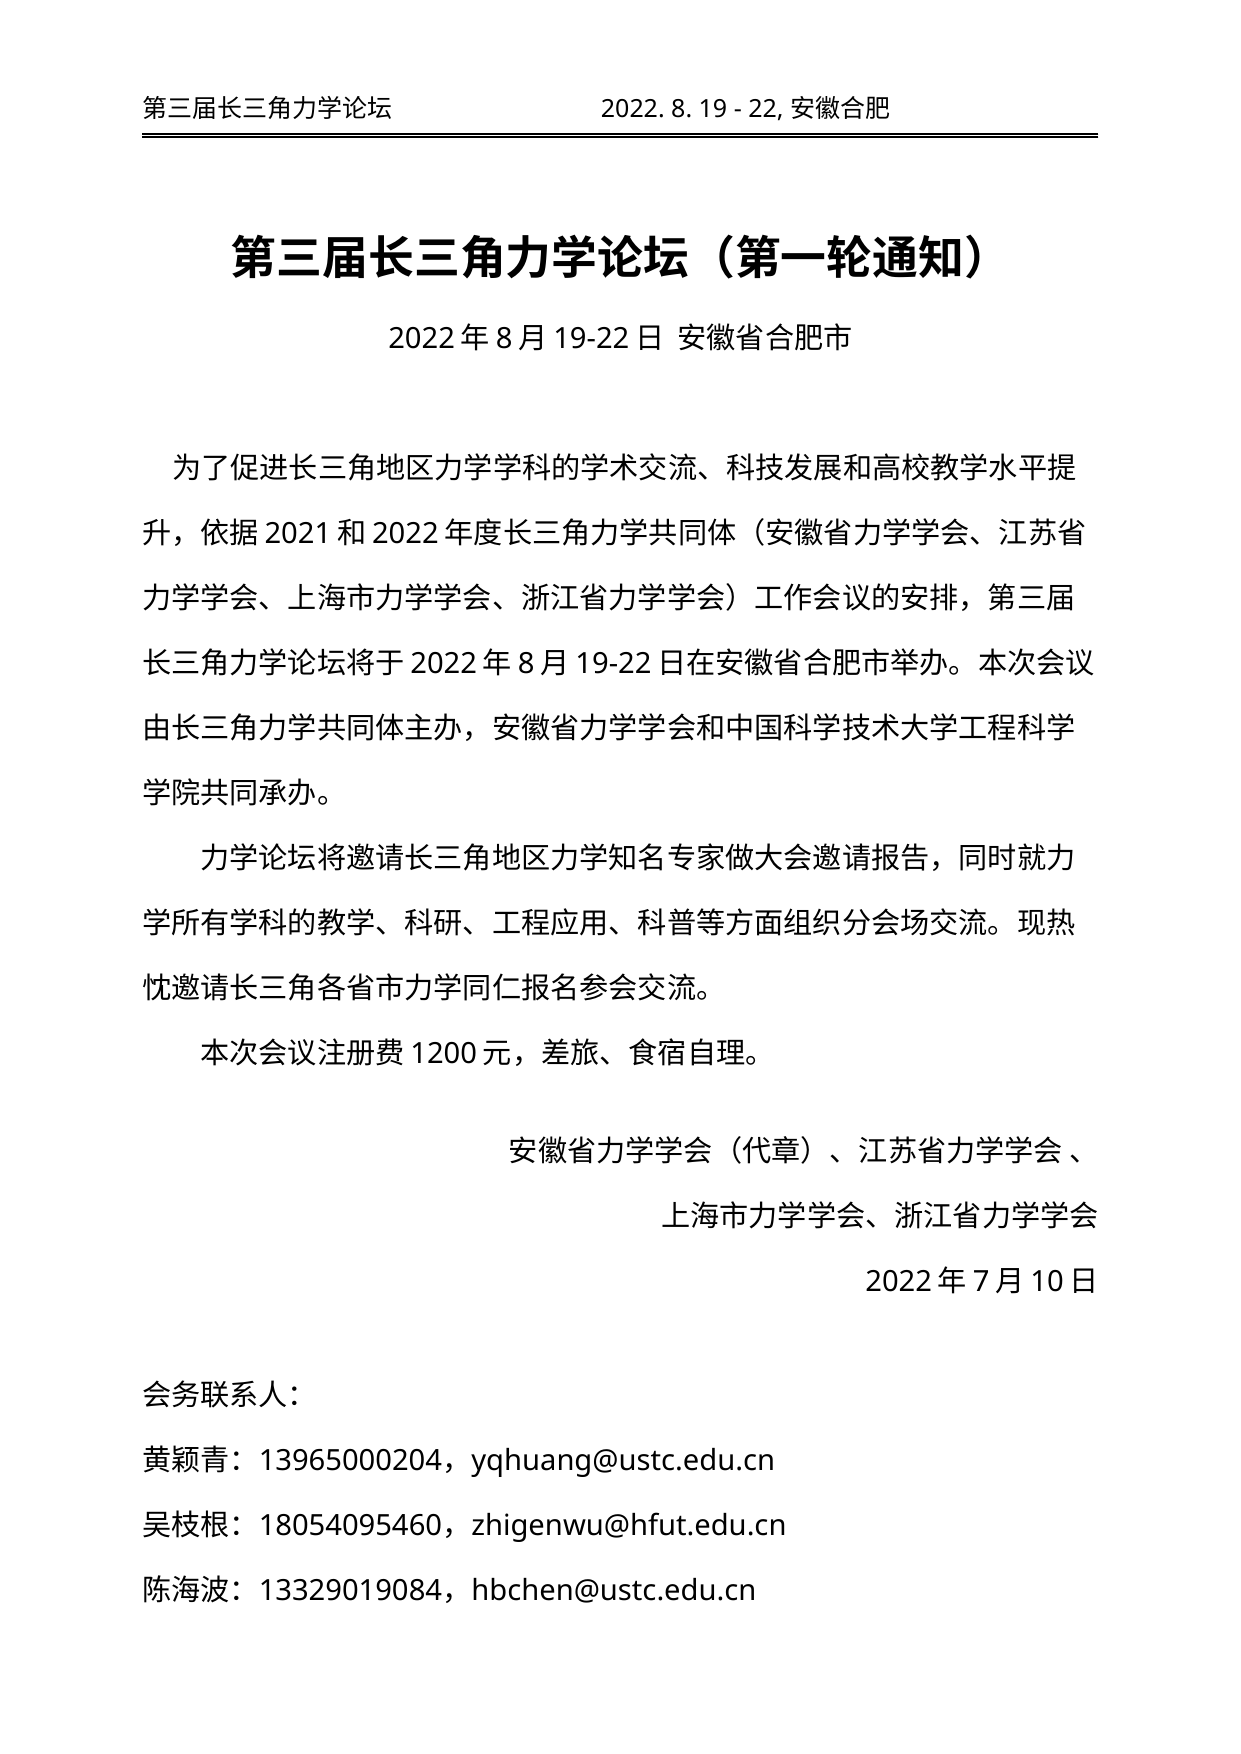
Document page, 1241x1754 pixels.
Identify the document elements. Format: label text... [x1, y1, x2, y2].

text 力学论坛将邀请长三角地区力学知名专家做大会邀请报告，同时就力学所有学科的教学、科研、工程应用、科普等方面组织分会场交流。现热忱邀请长三角各省市力学同仁报名参会交流。 [142, 824, 1098, 1019]
text 吴枝根：18054095460，zhigenwu@hfut.edu.cn [142, 1491, 1098, 1556]
text 安徽省力学学会（代章）、江苏省力学学会 、 [142, 1116, 1098, 1181]
text 会务联系人： [142, 1361, 1098, 1426]
text 第三届长三角力学论坛（第一轮通知） [142, 206, 1098, 304]
text 为了促进长三角地区力学学科的学术交流、科技发展和高校教学水平提升，依据2021和2022年度长三角力学共同体（安徽省力学学会、江苏省力学学会、上海市力学学会、浙江省力学学会）工作会议的安排，第三届长三角力学论坛将于2022年8月19-22日在安徽省合肥市举办。本次会议由长三角力学共同体主办，安徽省力学学会和中国科学技术大学工程科学学院共同承办。 [142, 434, 1098, 824]
text 本次会议注册费1200元，差旅、食宿自理。 [142, 1019, 1098, 1084]
text 2022年8月19-22日 安徽省合肥市 [142, 304, 1098, 369]
text 上海市力学学会、浙江省力学学会 [142, 1181, 1098, 1246]
text 陈海波：13329019084，hbchen@ustc.edu.cn [142, 1556, 1098, 1621]
text 黄颖青：13965000204，yqhuang@ustc.edu.cn [142, 1426, 1098, 1491]
text 2022年7月10日 [142, 1246, 1098, 1311]
